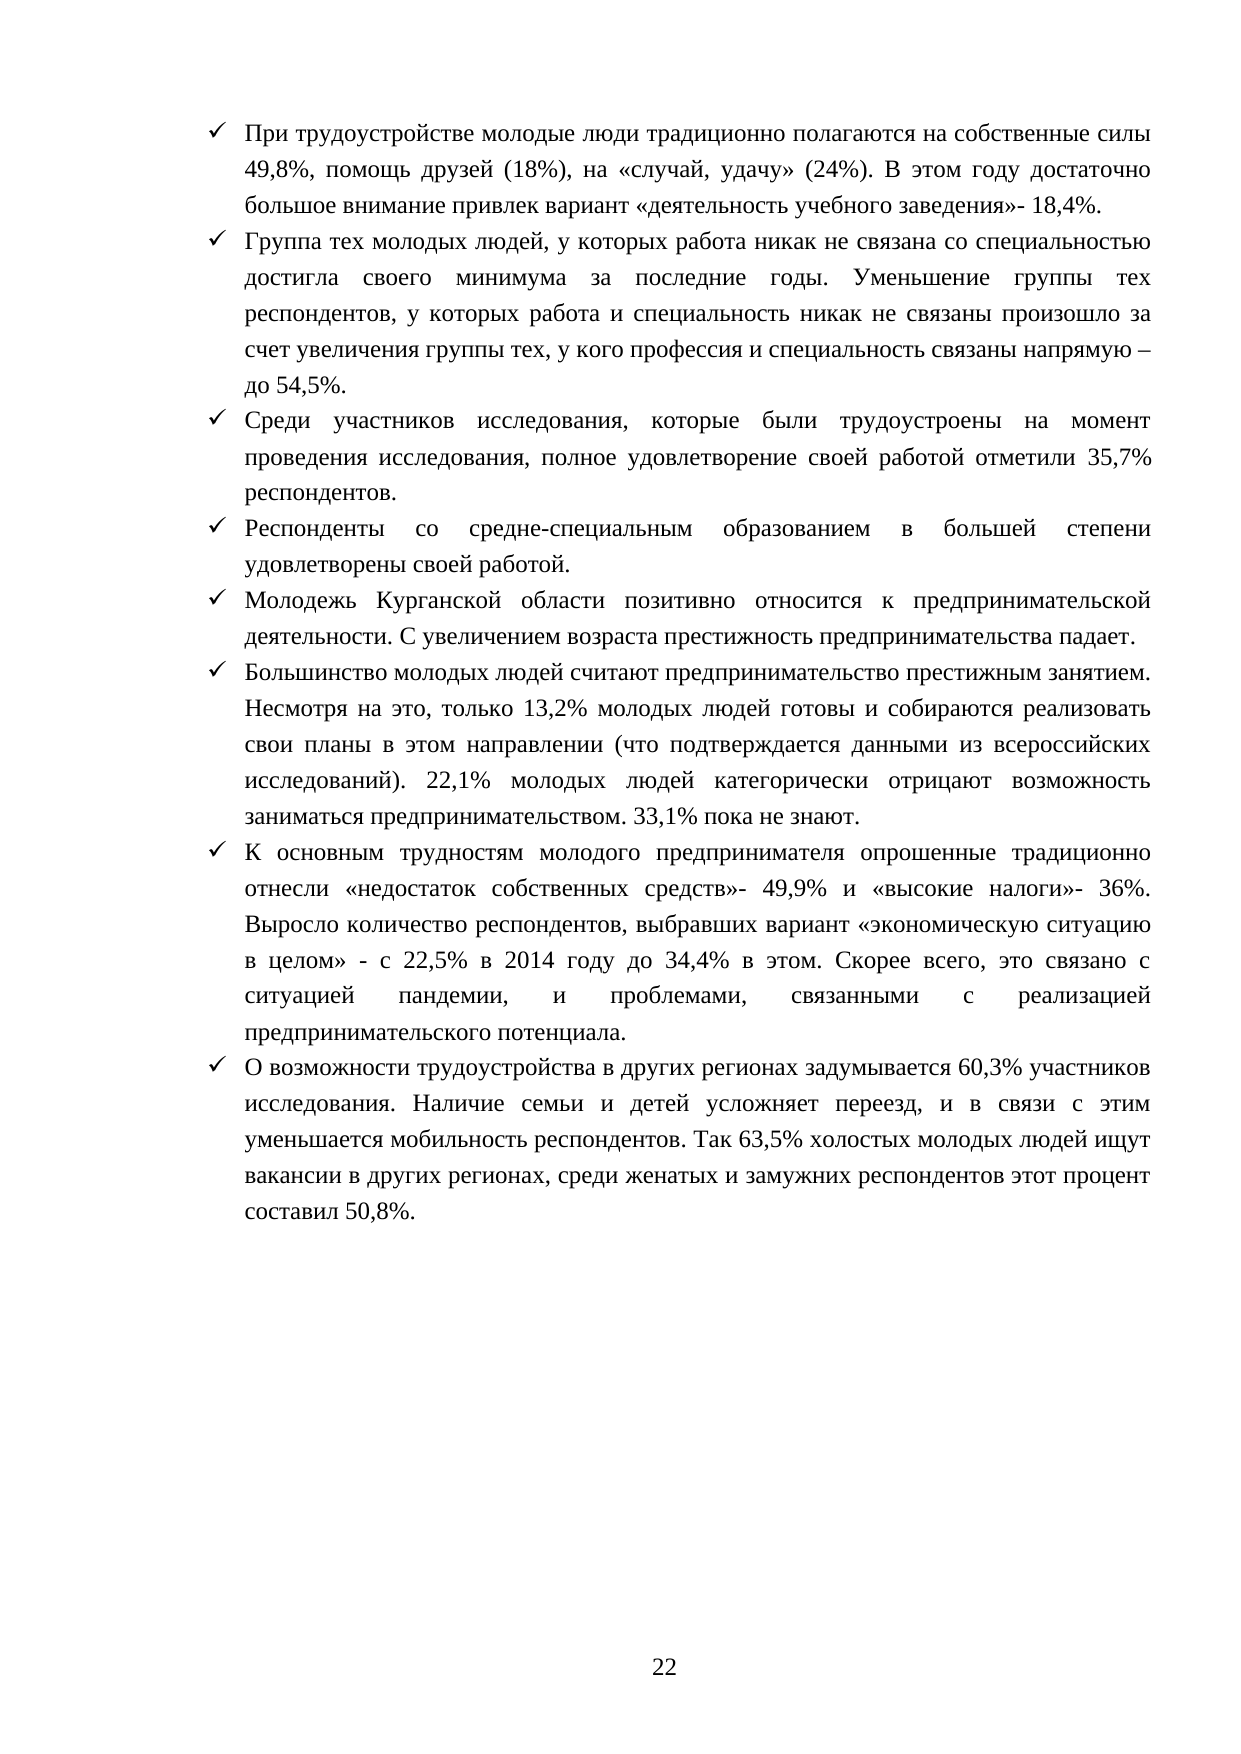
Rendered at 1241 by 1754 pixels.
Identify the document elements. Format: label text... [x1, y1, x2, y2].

list О возможности трудоустройства в других регионах задумывается 60,3% участников исследования. Наличие семьи и детей усложняет переезд, и в связи с этим уменьшается мобильность респондентов. Так 63,5% холостых молодых людей ищут вакансии в других регионах, среди женатых и замужних респондентов этот процент составил 50,8%. [207, 1052, 1152, 1225]
list Группа тех молодых людей, у которых работа никак не связана со специальностью достигла своего минимума за последние годы. Уменьшение группы тех респондентов, у которых работа и специальность никак не связаны произошло за счет увеличения группы тех, у кого профессия и специальность связаны напрямую – до 54,5%. [207, 226, 1152, 398]
list К основным трудностям молодого предпринимателя опрошенные традиционно отнесли «недостаток собственных средств»- 49,9% и «высокие налоги»- 36%. Выросло количество респондентов, выбравших вариант «экономическую ситуацию в целом» - с 22,5% в 2014 году до 34,4% в этом. Скорее всего, это связано с ситуацией пандемии, и проблемами, связанными с реализацией предпринимательского потенциала. [207, 837, 1152, 1045]
list Молодежь Курганской области позитивно относится к предпринимательской деятельности. С увеличением возраста престижность предпринимательства падает. [207, 585, 1152, 650]
list Среди участников исследования, которые были трудоустроены на момент проведения исследования, полное удовлетворение своей работой отметили 35,7% респондентов. [207, 406, 1152, 506]
list Респонденты со средне-специальным образованием в большей степени удовлетворены своей работой. [207, 513, 1152, 578]
list Большинство молодых людей считают предпринимательство престижным занятием. Несмотря на это, только 13,2% молодых людей готовы и собираются реализовать свои планы в этом направлении (что подтверждается данными из всероссийских исследований). 22,1% молодых людей категорически отрицают возможность заниматься предпринимательством. 33,1% пока не знают. [207, 657, 1152, 830]
list При трудоустройстве молодые люди традиционно полагаются на собственные силы 49,8%, помощь друзей (18%), на «случай, удачу» (24%). В этом году достаточно большое внимание привлек вариант «деятельность учебного заведения»- 18,4%. [207, 118, 1152, 219]
